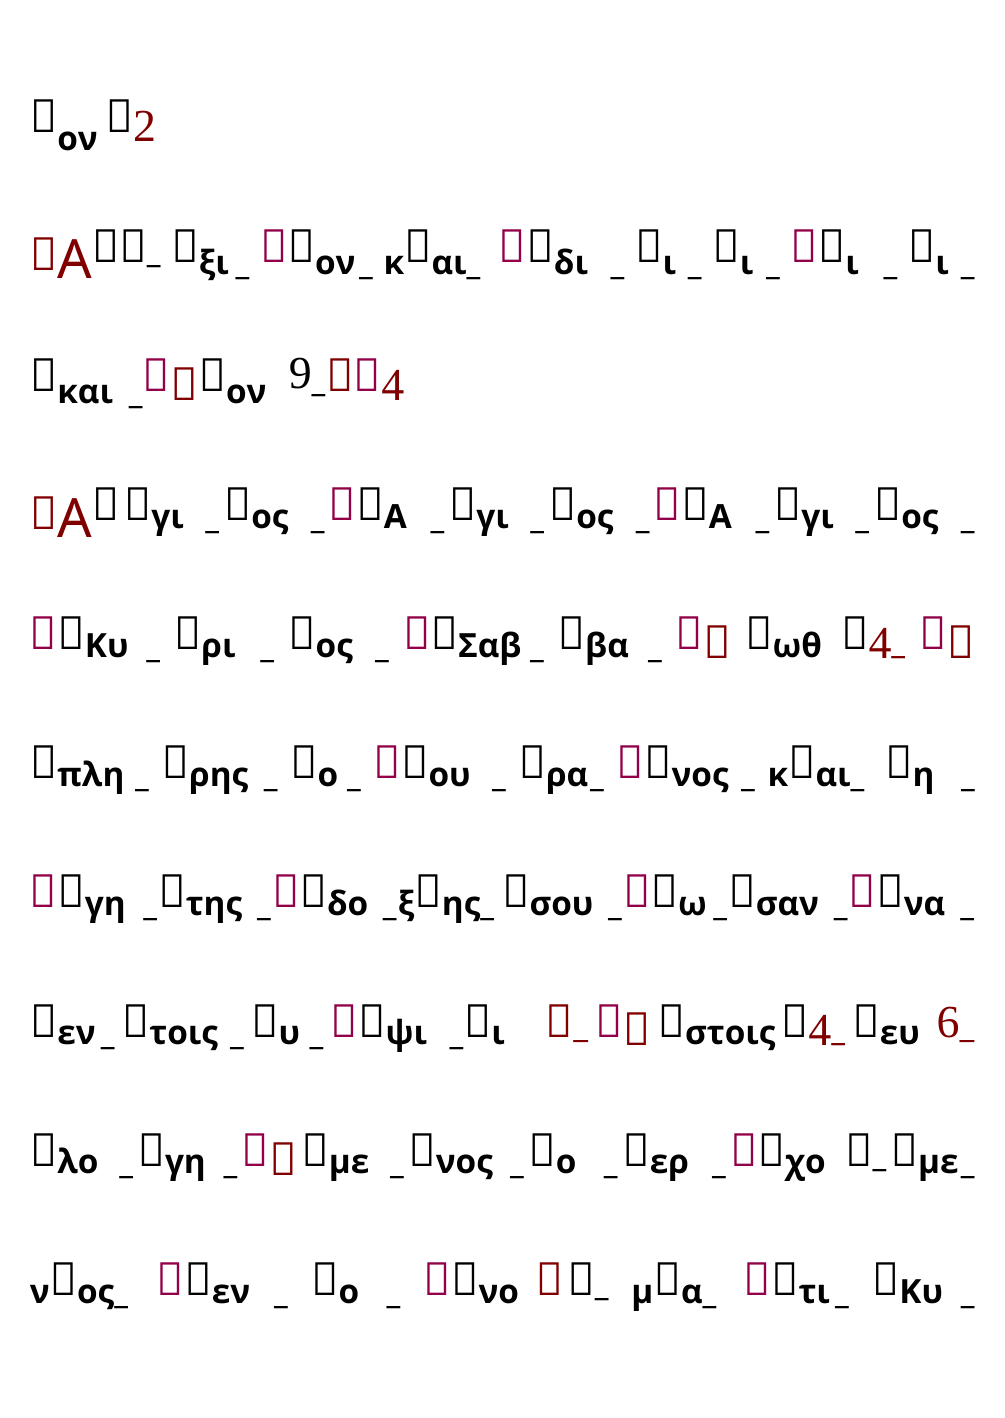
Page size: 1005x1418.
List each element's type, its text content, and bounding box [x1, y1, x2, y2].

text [29, 417, 974, 1321]
text Α_ ξι_ ον_ και_ δι_ ι_ ι_ ι_ ι_ και_  ον_   [29, 159, 974, 417]
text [29, 29, 974, 159]
